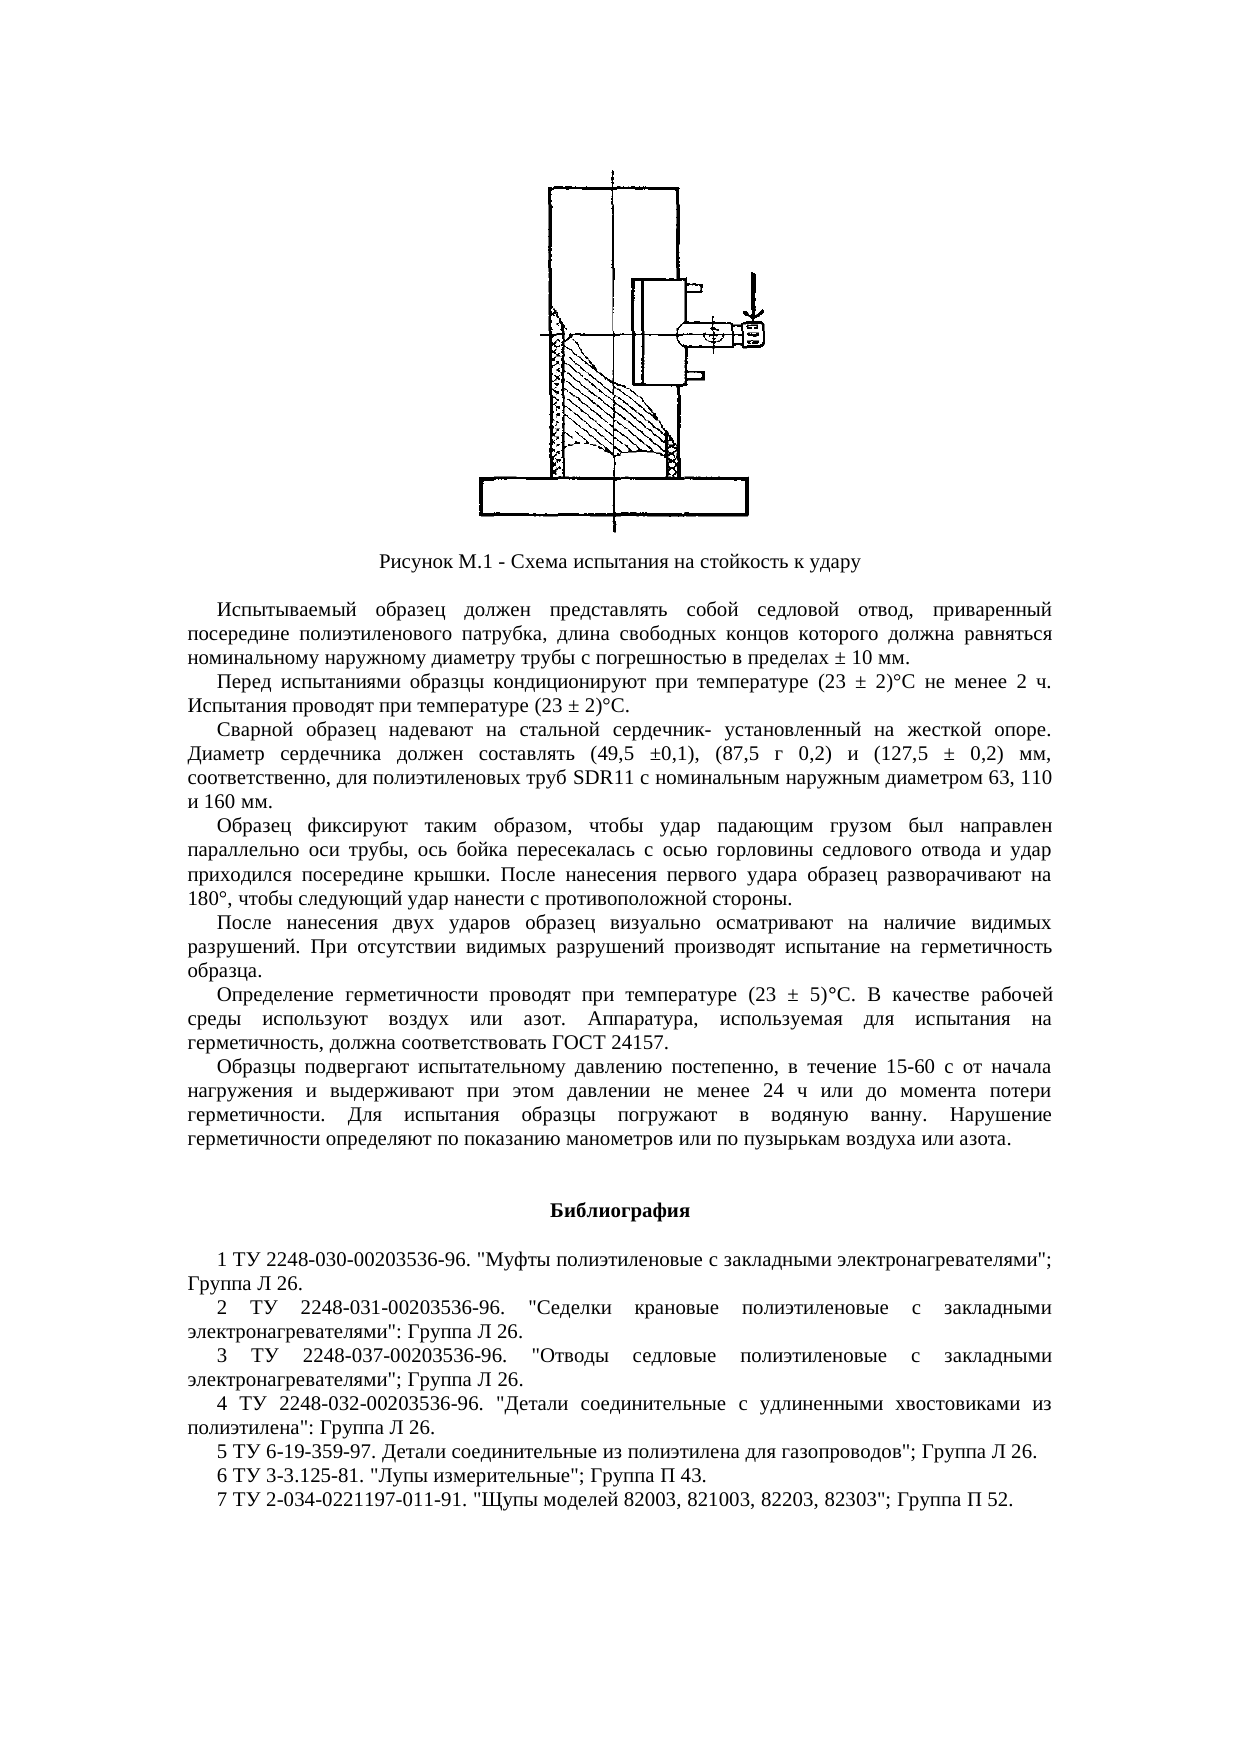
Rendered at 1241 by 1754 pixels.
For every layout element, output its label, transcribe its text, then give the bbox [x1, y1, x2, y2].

text Сварной образец надевают на стальной сердечник- установленный на жесткой опоре. Диаметр сердечника должен составлять (49,5 ±0,1), (87,5 г 0,2) и (127,5 ± 0,2) мм, соответственно, для полиэтиленовых труб SDR11 с номинальным наружным диаметром 63, 110 и 160 мм. [187, 717, 1053, 813]
picture [452, 149, 789, 549]
text 3 ТУ 2248-037-00203536-96. "Отводы седловые полиэтиленовые с закладными электронагревателями"; Группа Л 26. [187, 1343, 1053, 1391]
text Библиография [187, 1198, 1053, 1222]
text Перед испытаниями образцы кондиционируют при температуре (23 ± 2)°С не менее 2 ч. Испытания проводят при температуре (23 ± 2)°С. [187, 669, 1053, 717]
text После нанесения двух ударов образец визуально осматривают на наличие видимых разрушений. При отсутствии видимых разрушений производят испытание на герметичность образца. [187, 909, 1053, 982]
text Рисунок М.1 - Схема испытания на стойкость к удару [187, 548, 1053, 573]
text Испытываемый образец должен представлять собой седловой отвод, приваренный посередине полиэтиленового патрубка, длина свободных концов которого должна равняться номинальному наружному диаметру трубы с погрешностью в пределах ± 10 мм. [187, 597, 1053, 669]
text 6 ТУ 3-3.125-81. "Лупы измерительные"; Группа П 43. [187, 1463, 1053, 1487]
text Образцы подвергают испытательному давлению постепенно, в течение 15-60 с от начала нагружения и выдерживают при этом давлении не менее 24 ч или до момента потери герметичности. Для испытания образцы погружают в водяную ванну. Нарушение герметичности определяют по показанию манометров или по пузырькам воздуха или азота. [187, 1054, 1053, 1150]
text 5 ТУ 6-19-359-97. Детали соединительные из полиэтилена для газопроводов"; Группа Л 26. [187, 1439, 1053, 1463]
text 2 ТУ 2248-031-00203536-96. "Седелки крановые полиэтиленовые с закладными электронагревателями": Группа Л 26. [187, 1294, 1053, 1343]
text 4 ТУ 2248-032-00203536-96. "Детали соединительные с удлиненными хвостовиками из полиэтилена": Группа Л 26. [187, 1391, 1053, 1439]
text 1 ТУ 2248-030-00203536-96. "Муфты полиэтиленовые с закладными электронагревателями"; Группа Л 26. [187, 1246, 1053, 1294]
text 7 ТУ 2-034-0221197-011-91. "Щупы моделей 82003, 821003, 82203, 82303"; Группа П 52. [187, 1487, 1053, 1511]
text Определение герметичности проводят при температуре (23 ± 5)°С. В качестве рабочей среды используют воздух или азот. Аппаратура, используемая для испытания на герметичность, должна соответствовать ГОСТ 24157. [187, 982, 1053, 1054]
text Образец фиксируют таким образом, чтобы удар падающим грузом был направлен параллельно оси трубы, ось бойка пересекалась с осью горловины седлового отвода и удар приходился посередине крышки. После нанесения первого удара образец разворачивают на 180°, чтобы следующий удар нанести с противоположной стороны. [187, 813, 1053, 909]
